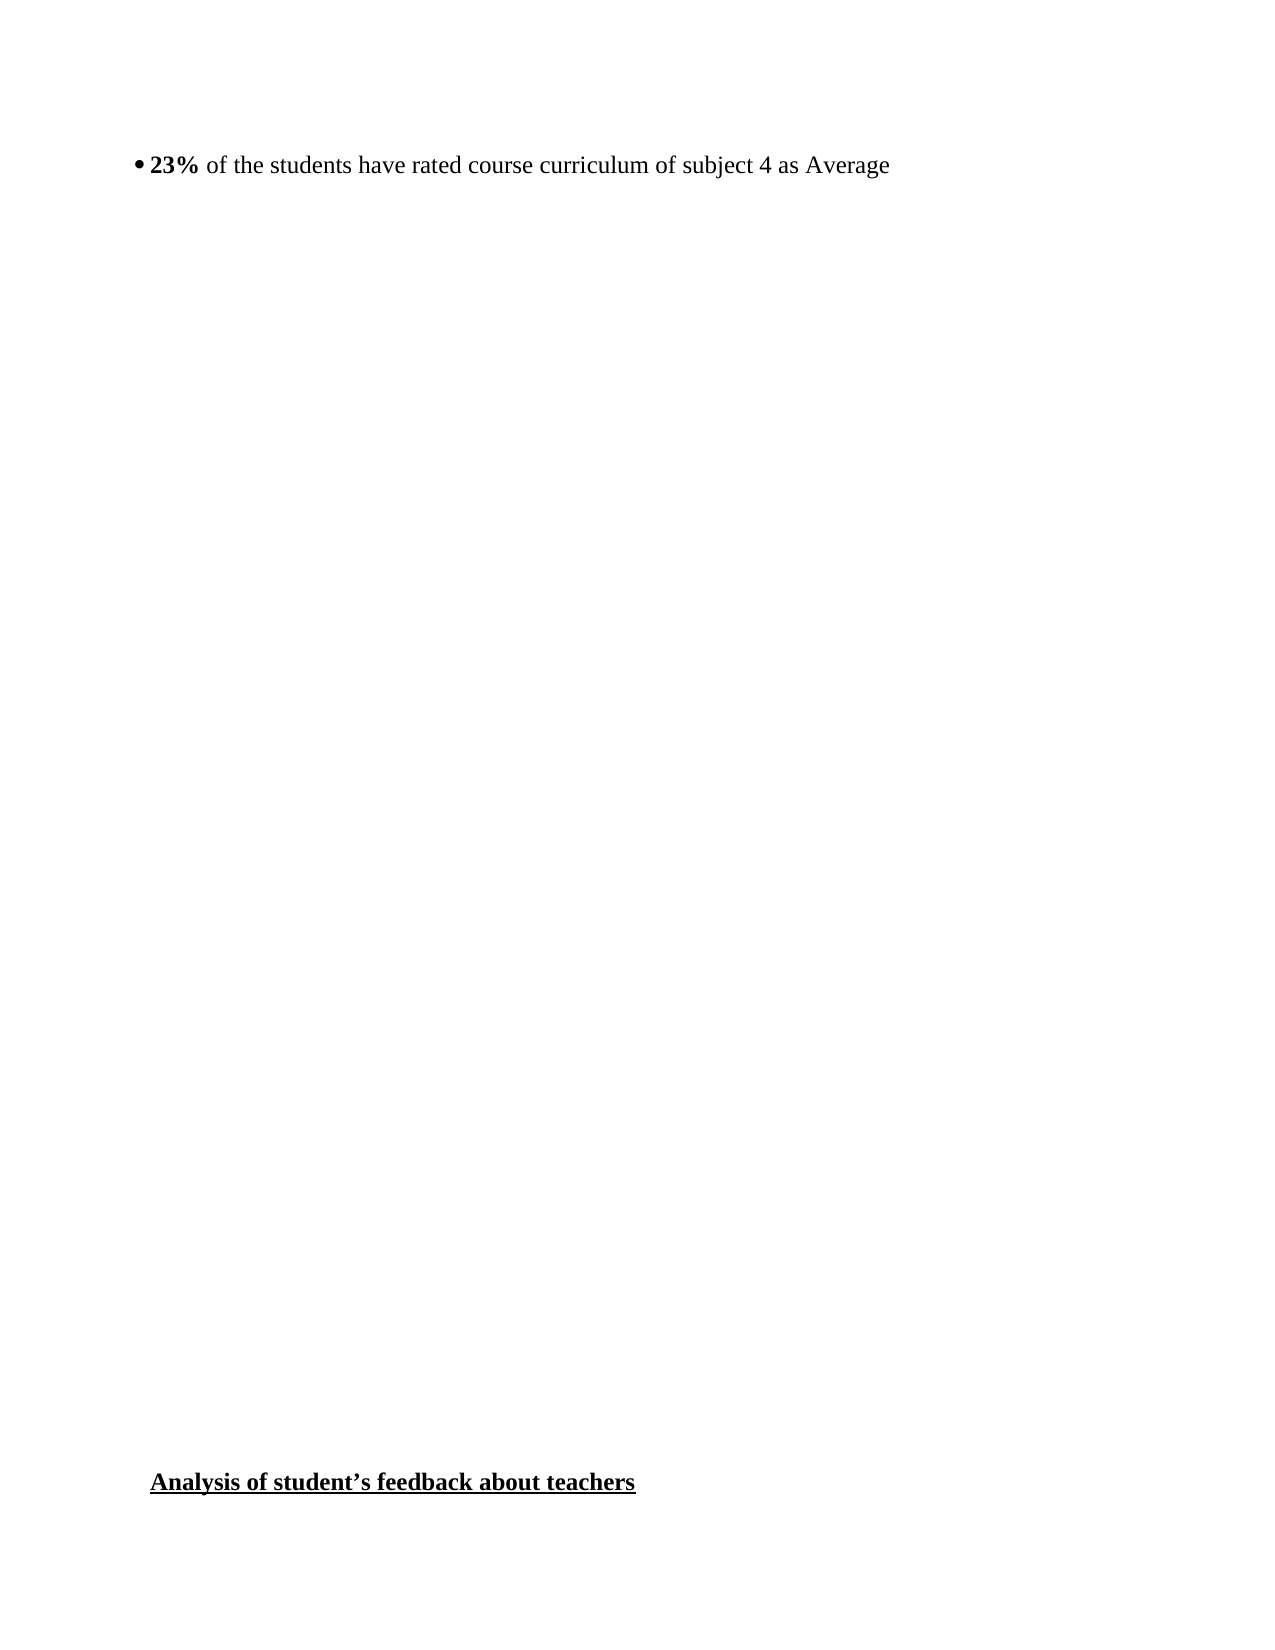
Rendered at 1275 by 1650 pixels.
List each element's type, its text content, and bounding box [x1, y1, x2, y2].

text Analysis of student’s feedback about teachers [150, 1467, 1125, 1496]
list 23% of the students have rated course curriculum of subject 4 as Average [135, 150, 1125, 179]
